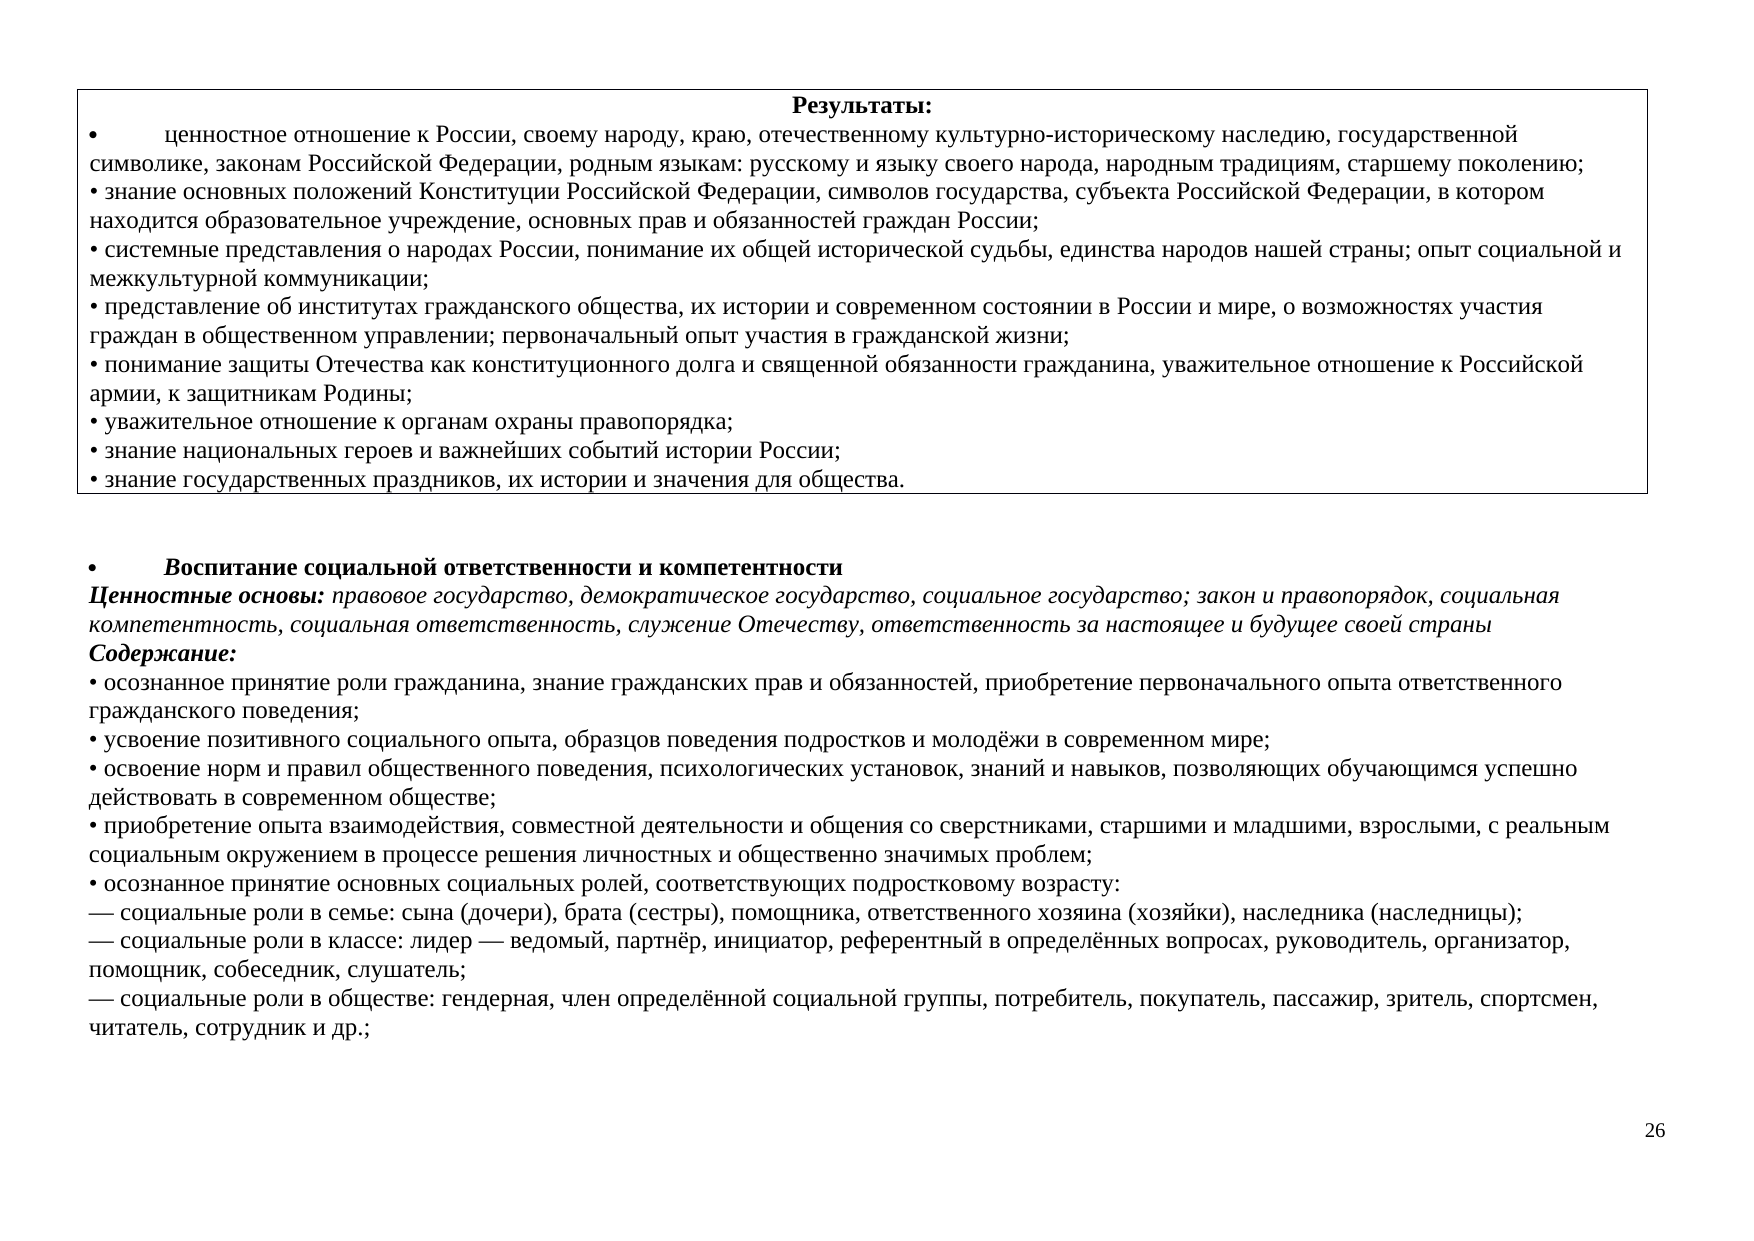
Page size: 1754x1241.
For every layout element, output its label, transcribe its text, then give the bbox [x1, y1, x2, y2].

text Ценностные основы: правовое государство, демократическое государство, социальное государство; закон и правопорядок, социальная компетентность, социальная ответственность, служение Отечеству, ответственность за настоящее и будущее своей страны [89, 581, 1665, 638]
text • усвоение позитивного социального опыта, образцов поведения подростков и молодёжи в современном мире; [89, 724, 1665, 753]
text • осознанное принятие основных социальных ролей, соответствующих подростковому возрасту: [89, 868, 1665, 897]
list Воспитание социальной ответственности и компетентности [89, 552, 1665, 581]
text • осознанное принятие роли гражданина, знание гражданских прав и обязанностей, приобретение первоначального опыта ответственного гражданского поведения; [89, 667, 1665, 724]
text — социальные роли в классе: лидер — ведомый, партнёр, инициатор, референтный в определённых вопросах, руководитель, организатор, помощник, собеседник, слушатель; [89, 926, 1665, 983]
text • освоение норм и правил общественного поведения, психологических установок, знаний и навыков, позволяющих обучающимся успешно действовать в современном обществе; [89, 753, 1665, 811]
text — социальные роли в обществе: гендерная, член определённой социальной группы, потребитель, покупатель, пассажир, зритель, спортсмен, читатель, сотрудник и др.; [89, 983, 1665, 1041]
text • приобретение опыта взаимодействия, совместной деятельности и общения со сверстниками, старшими и младшими, взрослыми, с реальным социальным окружением в процессе решения личностных и общественно значимых проблем; [89, 811, 1665, 868]
text — социальные роли в семье: сына (дочери), брата (сестры), помощника, ответственного хозяина (хозяйки), наследника (наследницы); [89, 897, 1665, 926]
table_cell Результаты: ценностное отношение к России, своему народу, краю, отечественному культурно-историческому наследию, государственной символике, законам Российской Федерации, родным языкам: русскому и языку своего народа, народным традициям, старшему поколению; • знание основных положений Конституции Российской Федерации, символов государства, субъекта Российской Федерации, в котором находится образовательное учреждение, основных прав и обязанностей граждан России; • системные представления о народах России, понимание их общей исторической судьбы, единства народов нашей страны; опыт социальной и межкультурной коммуникации; • представление об институтах гражданского общества, их истории и современном состоянии в России и мире, о возможностях участия граждан в общественном управлении; первоначальный опыт участия в гражданской жизни; • понимание защиты Отечества как конституционного долга и священной обязанности гражданина, уважительное отношение к Российской армии, к защитникам Родины; • уважительное отношение к органам охраны правопорядка; • знание национальных героев и важнейших событий истории России; • знание государственных праздников, их истории и значения для общества. [78, 90, 1647, 493]
text Содержание: [89, 638, 1665, 667]
